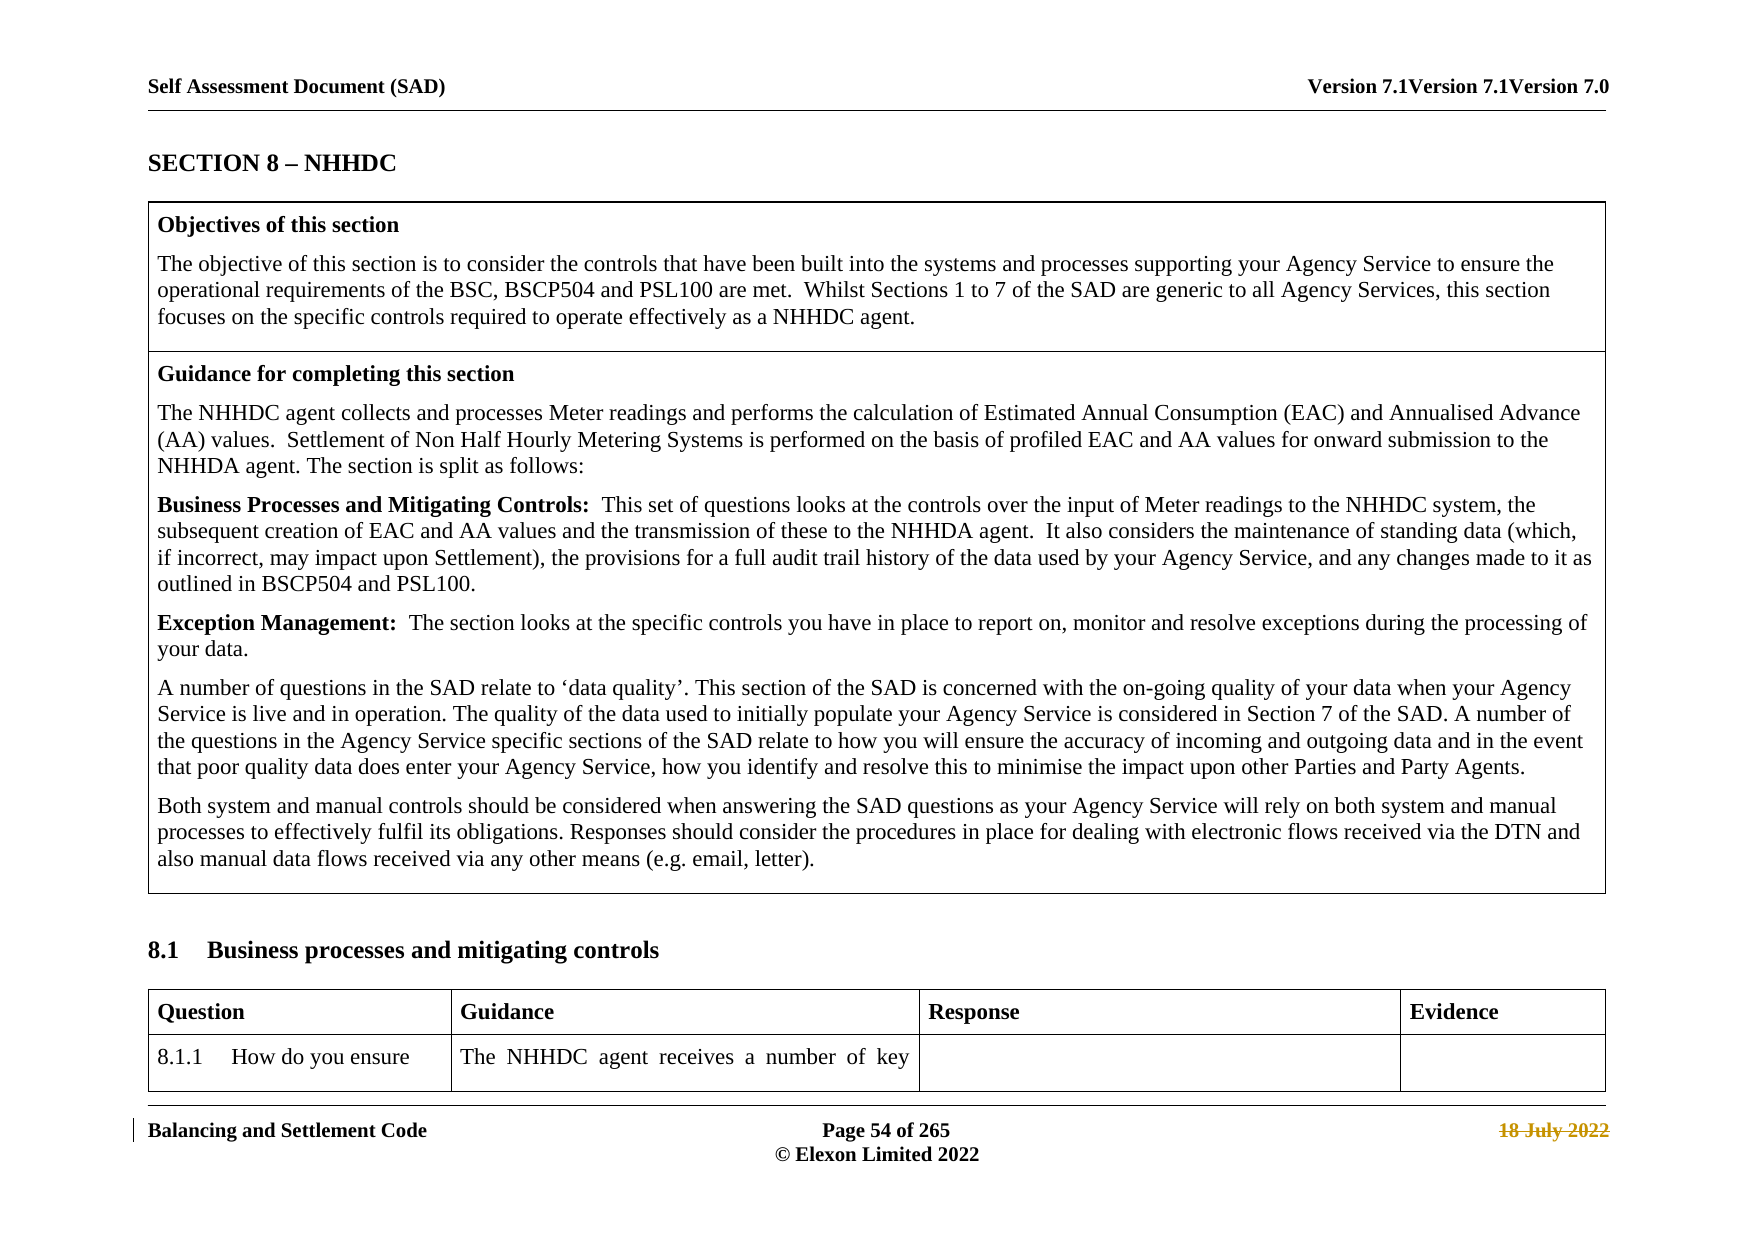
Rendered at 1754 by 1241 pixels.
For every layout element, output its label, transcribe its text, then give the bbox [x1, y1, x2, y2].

table_cell [920, 1035, 1400, 1091]
table_header Response [920, 990, 1400, 1033]
table_header Evidence [1401, 990, 1605, 1033]
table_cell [149, 1035, 451, 1091]
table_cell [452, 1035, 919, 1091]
table_header Objectives of this section The objective of this section is to consider the controls that have been built into the systems and processes supporting your Agency Service to ensure the operational requirements of the BSC, BSCP504 and PSL100 are met. Whilst Sections 1 to 7 of the SAD are generic to all Agency Services, this section focuses on the specific controls required to operate effectively as a NHHDC agent. [149, 203, 1605, 351]
table_cell Guidance for completing this section The NHHDC agent collects and processes Meter readings and performs the calculation of Estimated Annual Consumption (EAC) and Annualised Advance (AA) values. Settlement of Non Half Hourly Metering Systems is performed on the basis of profiled EAC and AA values for onward submission to the NHHDA agent. The section is split as follows: Business Processes and Mitigating Controls: This set of questions looks at the controls over the input of Meter readings to the NHHDC system, the subsequent creation of EAC and AA values and the transmission of these to the NHHDA agent. It also considers the maintenance of standing data (which, if incorrect, may impact upon Settlement), the provisions for a full audit trail history of the data used by your Agency Service, and any changes made to it as outlined in BSCP504 and PSL100. Exception Management: The section looks at the specific controls you have in place to report on, monitor and resolve exceptions during the processing of your data. A number of questions in the SAD relate to ‘data quality’. This section of the SAD is concerned with the on-going quality of your data when your Agency Service is live and in operation. The quality of the data used to initially populate your Agency Service is considered in Section 7 of the SAD. A number of the questions in the Agency Service specific sections of the SAD relate to how you will ensure the accuracy of incoming and outgoing data and in the event that poor quality data does enter your Agency Service, how you identify and resolve this to minimise the impact upon other Parties and Party Agents. Both system and manual controls should be considered when answering the SAD questions as your Agency Service will rely on both system and manual processes to effectively fulfil its obligations. Responses should consider the procedures in place for dealing with electronic flows received via the DTN and also manual data flows received via any other means (e.g. email, letter). [149, 352, 1605, 892]
table_cell [1401, 1035, 1605, 1091]
table_header Guidance [452, 990, 919, 1033]
subtitle 8.1 Business processes and mitigating controls [148, 935, 1606, 963]
table_header Question [149, 990, 451, 1033]
subtitle SECTION 8 – NHHDC [148, 148, 1606, 176]
